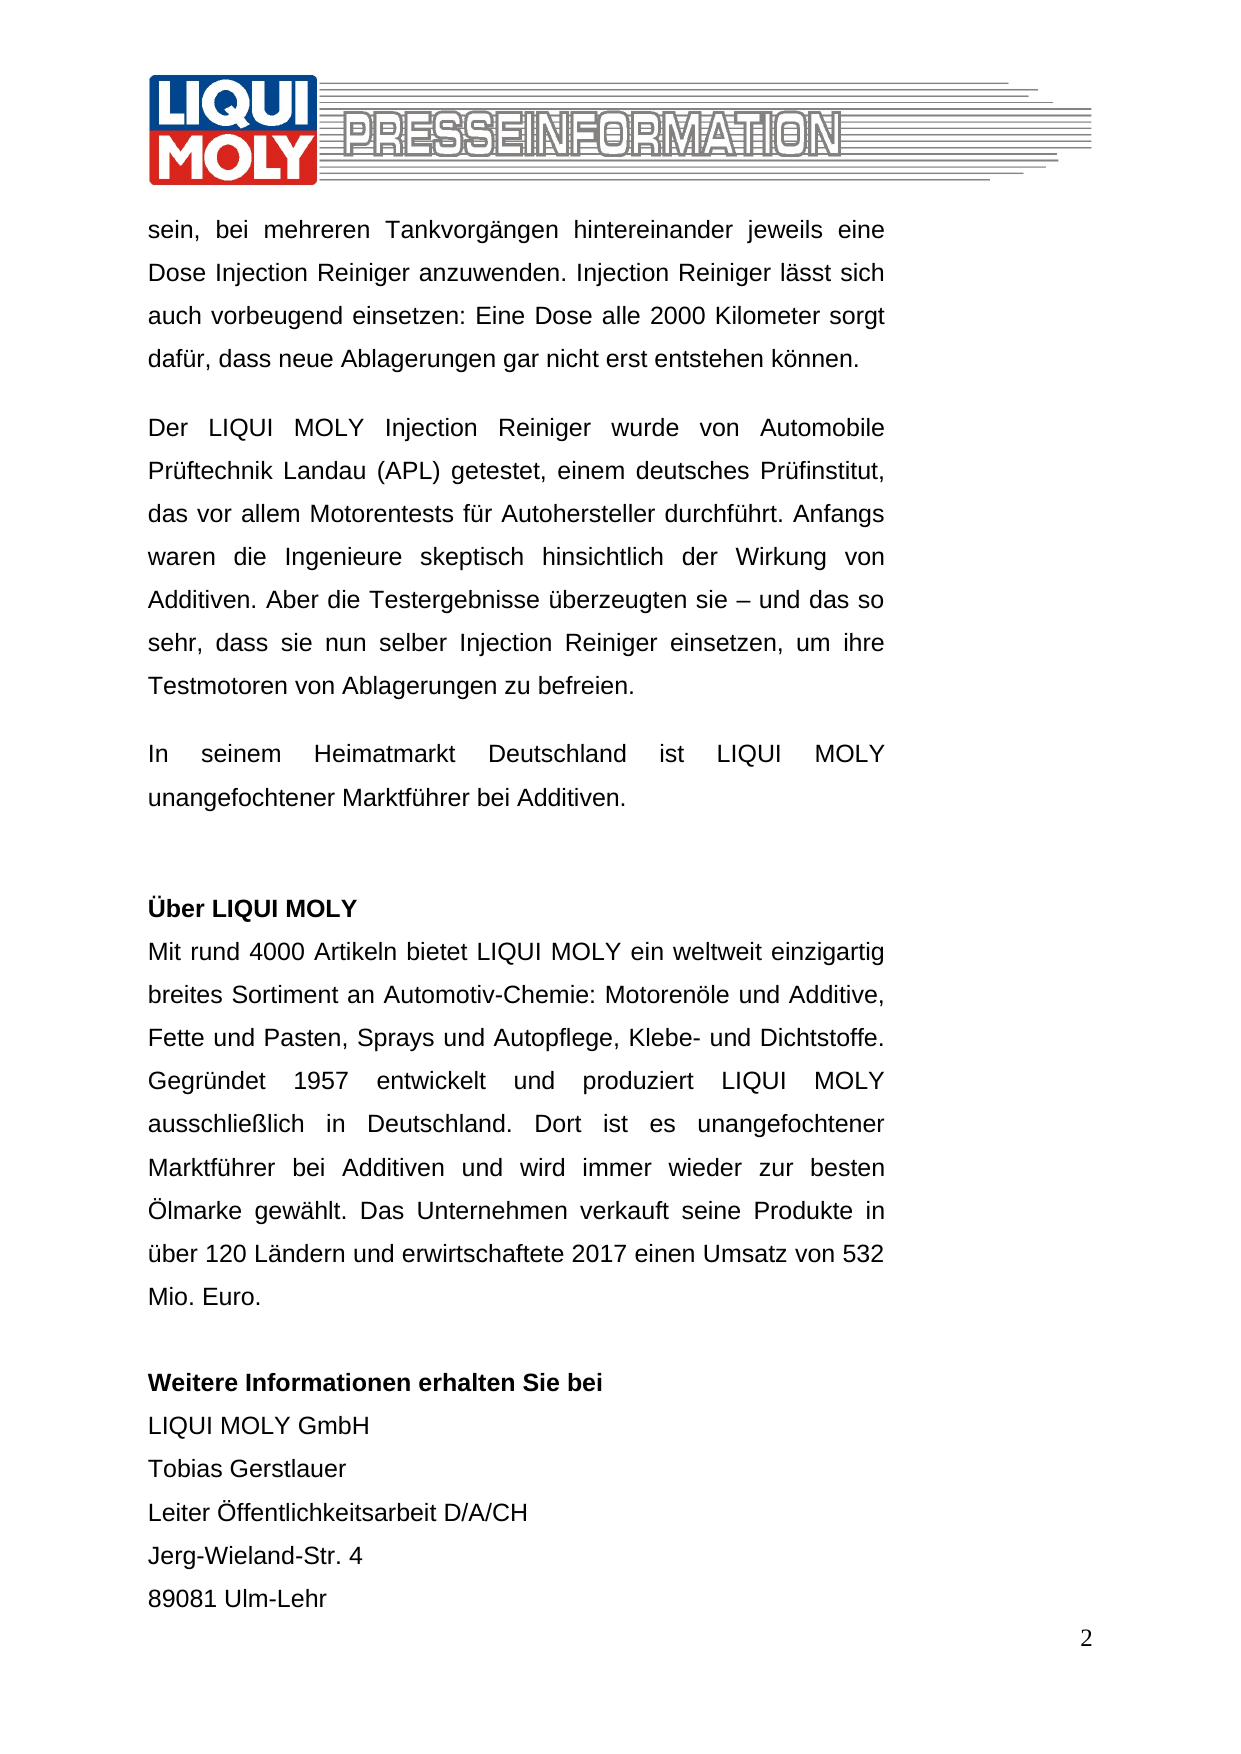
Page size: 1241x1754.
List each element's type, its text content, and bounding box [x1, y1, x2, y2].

text 89081 Ulm-Lehr [148, 1584, 886, 1612]
picture [147, 73, 1092, 187]
text Mit rund 4000 Artikeln bietet LIQUI MOLY ein weltweit einzigartig breites Sortiment an Automotiv-Chemie: Motorenöle und Additive, Fette und Pasten, Sprays und Autopflege, Klebe- und Dichtstoffe. Gegründet 1957 entwickelt und produziert LIQUI MOLY ausschließlich in Deutschland. Dort ist es unangefochtener Marktführer bei Additiven und wird immer wieder zur besten Ölmarke gewählt. Das Unternehmen verkauft seine Produkte in über 120 Ländern und erwirtschaftete 2017 einen Umsatz von 532 Mio. Euro. [148, 937, 886, 1311]
text In seinem Heimatmarkt Deutschland ist LIQUI MOLY unangefochtener Marktführer bei Additiven. [148, 739, 886, 811]
text Weitere Informationen erhalten Sie bei [148, 1368, 886, 1397]
text LIQUI MOLY GmbH [148, 1411, 886, 1440]
text Jerg-Wieland-Str. 4 [148, 1541, 886, 1569]
text Leiter Öffentlichkeitsarbeit D/A/CH [148, 1497, 886, 1526]
text Tobias Gerstlauer [148, 1454, 886, 1483]
text Über LIQUI MOLY [148, 894, 886, 922]
text Der LIQUI MOLY Injection Reiniger wurde von Automobile Prüftechnik Landau (APL) getestet, einem deutsches Prüfinstitut, das vor allem Motorentests für Autohersteller durchführt. Anfangs waren die Ingenieure skeptisch hinsichtlich der Wirkung von Additiven. Aber die Testergebnisse überzeugten sie – und das so sehr, dass sie nun selber Injection Reiniger einsetzen, um ihre Testmotoren von Ablagerungen zu befreien. [148, 412, 886, 700]
